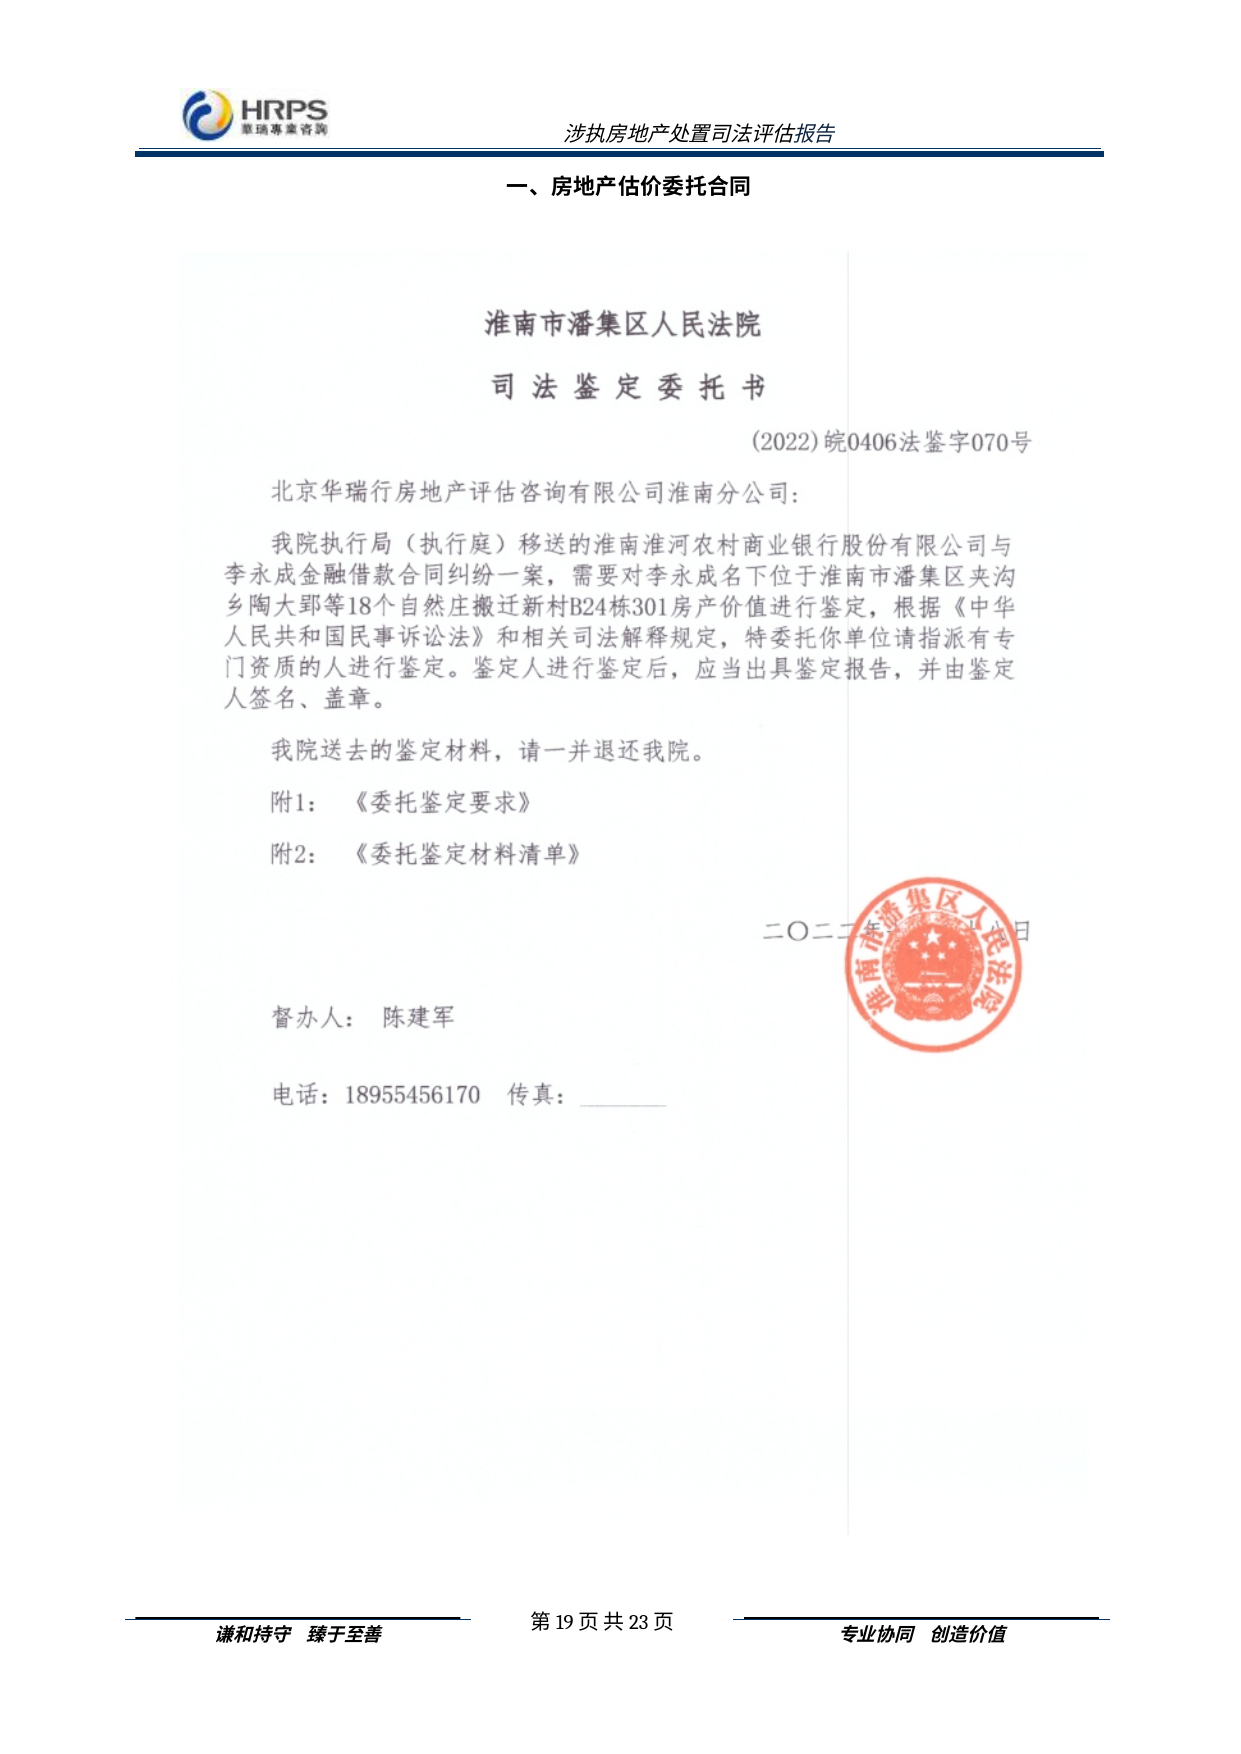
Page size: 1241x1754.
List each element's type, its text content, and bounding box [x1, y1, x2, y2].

text 一、房地产估价委托合同 [136, 169, 1122, 201]
picture [180, 88, 331, 142]
picture [171, 244, 1097, 1535]
